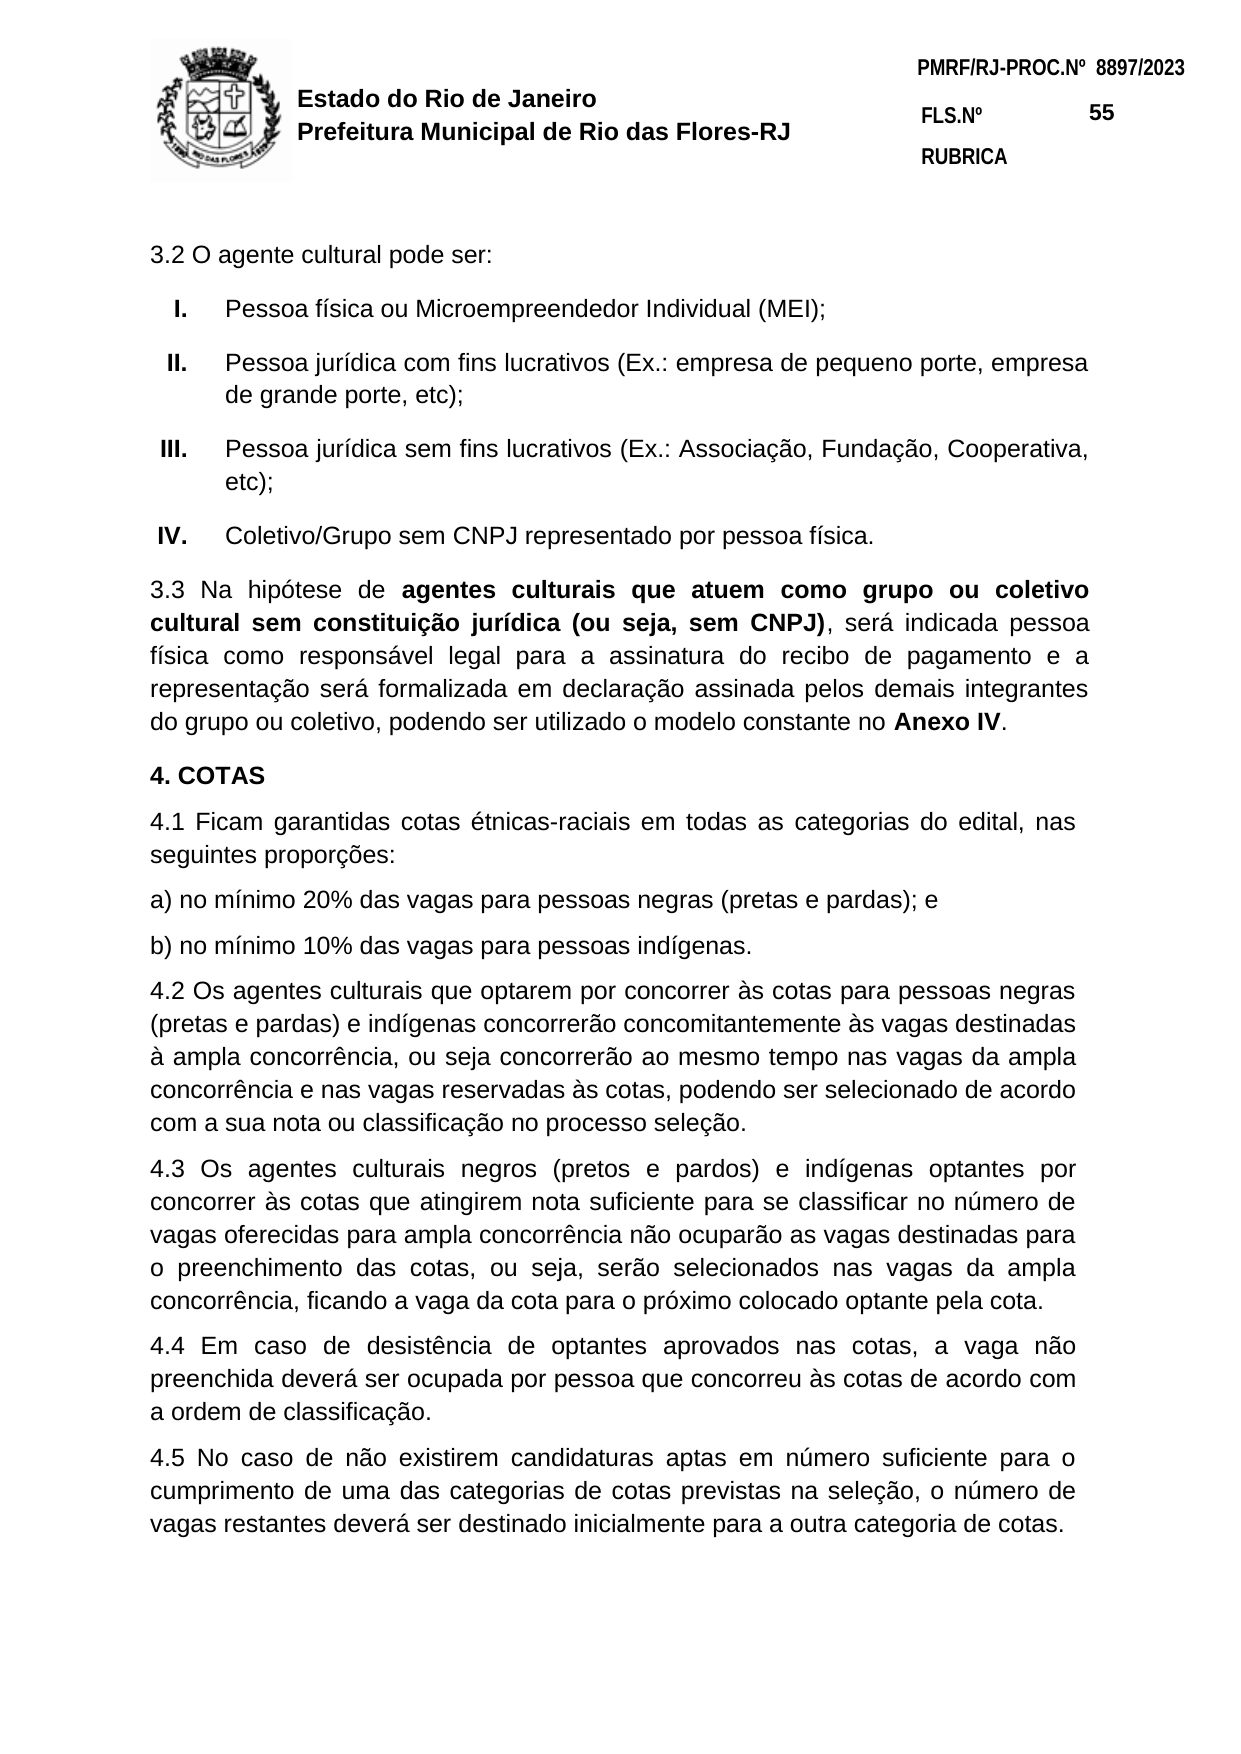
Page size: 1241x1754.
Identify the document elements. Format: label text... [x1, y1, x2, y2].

list Pessoa jurídica com fins lucrativos (Ex.: empresa de pequeno porte, empresa de grande porte, etc); [187, 347, 1090, 409]
text b) no mínimo 10% das vagas para pessoas indígenas. [150, 931, 1078, 959]
text 4.2 Os agentes culturais que optarem por concorrer às cotas para pessoas negras (pretas e pardas) e indígenas concorrerão concomitantemente às vagas destinadas à ampla concorrência, ou seja concorrerão ao mesmo tempo nas vagas da ampla concorrência e nas vagas reservadas às cotas, podendo ser selecionado de acordo com a sua nota ou classificação no processo seleção. [150, 976, 1078, 1137]
text a) no mínimo 20% das vagas para pessoas negras (pretas e pardas); e [150, 885, 1078, 914]
text 3.2 O agente cultural pode ser: [150, 240, 1090, 268]
list Pessoa jurídica sem fins lucrativos (Ex.: Associação, Fundação, Cooperativa, etc); [187, 434, 1090, 496]
list Coletivo/Grupo sem CNPJ representado por pessoa física. [187, 521, 1090, 550]
text 4.4 Em caso de desistência de optantes aprovados nas cotas, a vaga não preenchida deverá ser ocupada por pessoa que concorreu às cotas de acordo com a ordem de classificação. [150, 1331, 1078, 1426]
text 3.3 Na hipótese de agentes culturais que atuem como grupo ou coletivo cultural sem constituição jurídica (ou seja, sem CNPJ), será indicada pessoa física como responsável legal para a assinatura do recibo de pagamento e a representação será formalizada em declaração assinada pelos demais integrantes do grupo ou coletivo, podendo ser utilizado o modelo constante no Anexo IV. [150, 575, 1090, 736]
text 4.5 No caso de não existirem candidaturas aptas em número suficiente para o cumprimento de uma das categorias de cotas previstas na seleção, o número de vagas restantes deverá ser destinado inicialmente para a outra categoria de cotas. [150, 1443, 1078, 1538]
text 4.3 Os agentes culturais negros (pretos e pardos) e indígenas optantes por concorrer às cotas que atingirem nota suficiente para se classificar no número de vagas oferecidas para ampla concorrência não ocuparão as vagas destinadas para o preenchimento das cotas, ou seja, serão selecionados nas vagas da ampla concorrência, ficando a vaga da cota para o próximo colocado optante pela cota. [150, 1154, 1078, 1314]
text 4. COTAS [150, 761, 1078, 790]
list Pessoa física ou Microempreendedor Individual (MEI); [187, 294, 1090, 322]
text 4.1 Ficam garantidas cotas étnicas-raciais em todas as categorias do edital, nas seguintes proporções: [150, 807, 1078, 868]
